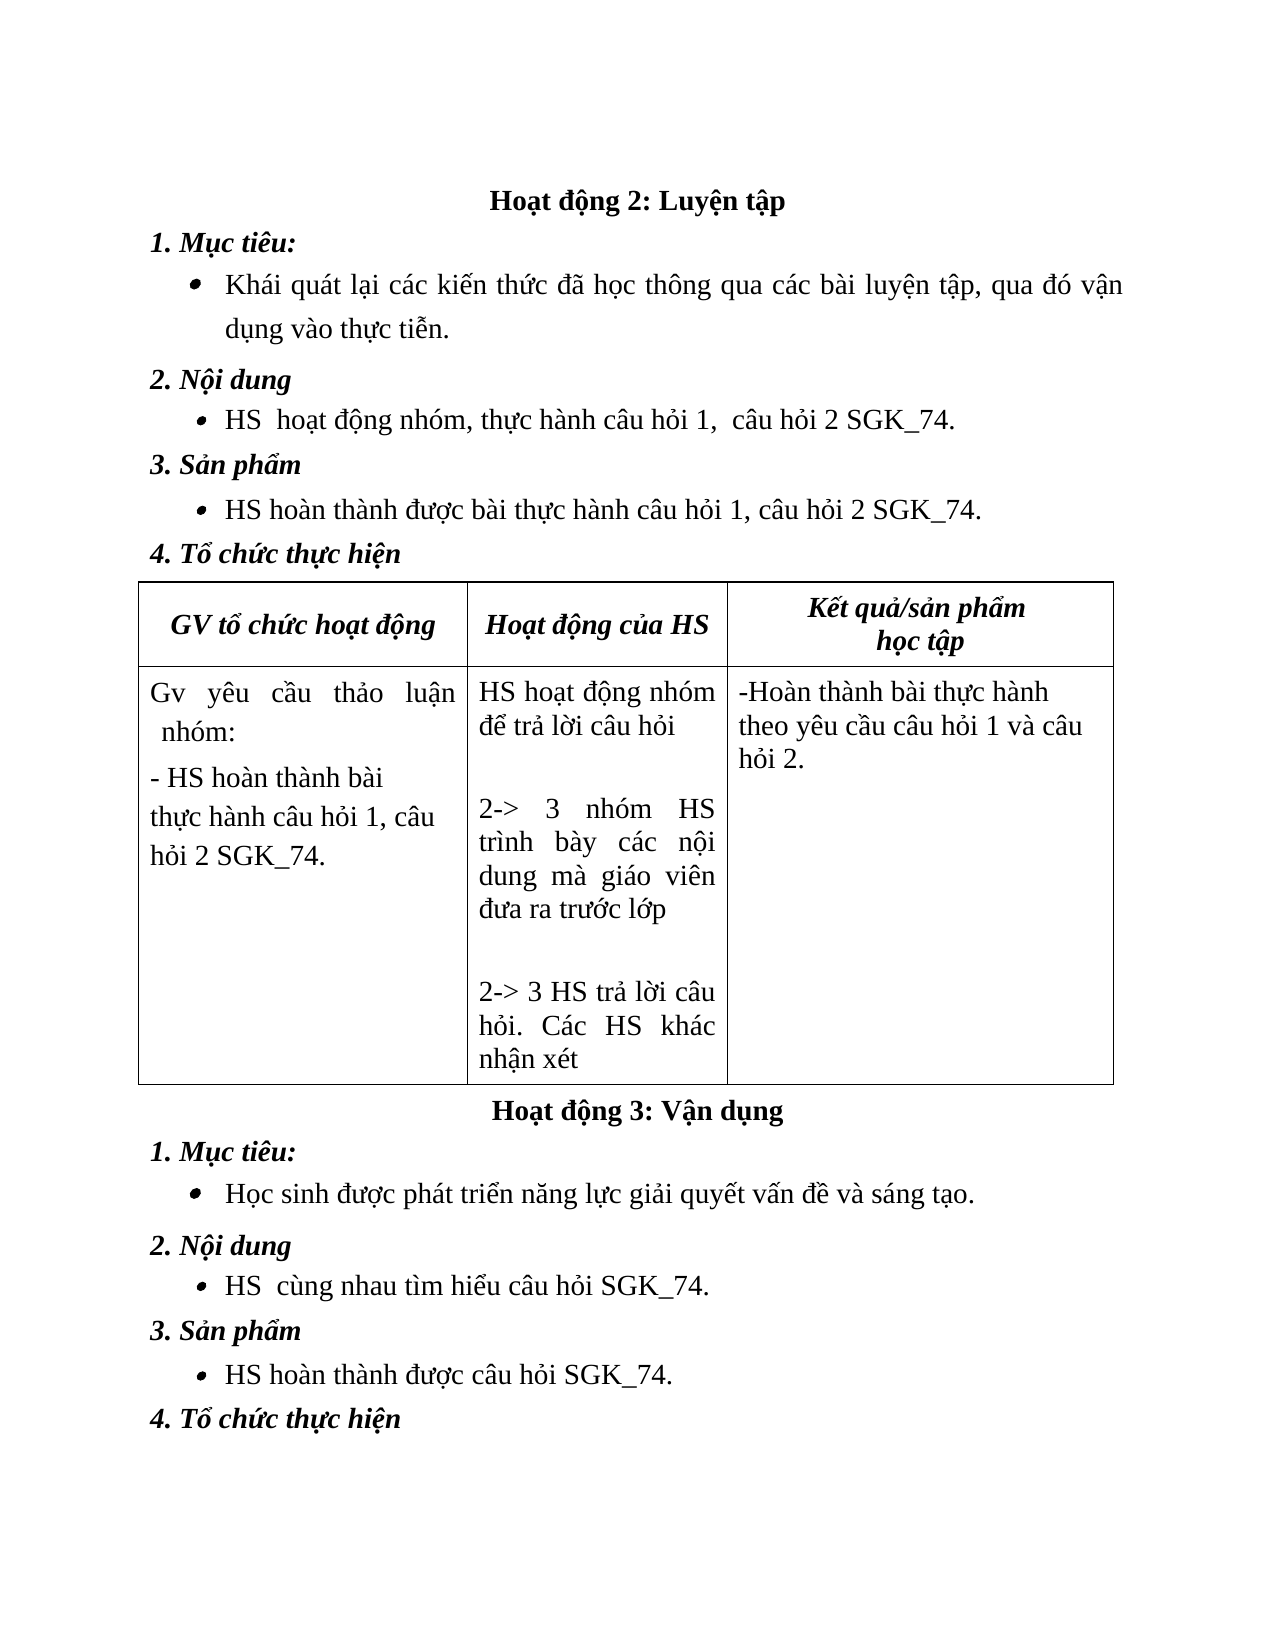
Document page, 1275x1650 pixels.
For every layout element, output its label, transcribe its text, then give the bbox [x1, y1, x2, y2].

text 1. Mục tiêu: [150, 225, 1125, 259]
table_cell HS hoạt động nhóm để trả lời câu hỏi 2-> 3 nhóm HS trình bày các nội dung mà giáo viên đưa ra trước lớp 2-> 3 HS trả lời câu hỏi. Các HS khác nhận xét [468, 667, 727, 1083]
table_header Hoạt động của HS [468, 583, 727, 666]
text 3. Sản phẩm [150, 447, 1110, 481]
table_header GV tổ chức hoạt động [139, 583, 467, 666]
list HS hoàn thành được câu hỏi SGK_74. [195, 1357, 1110, 1391]
list Khái quát lại các kiến thức đã học thông qua các bài luyện tập, qua đó vận dụng vào thực tiễn. [187, 267, 1125, 344]
list HS hoàn thành được bài thực hành câu hỏi 1, câu hỏi 2 SGK_74. [195, 492, 1110, 525]
text 2. Nội dung [150, 363, 1125, 396]
table_cell Gv yêu cầu thảo luận nhóm: - HS hoàn thành bài thực hành câu hỏi 1, câu hỏi 2 SGK_74. [139, 667, 467, 1083]
table_header Kết quả/sản phẩm học tập [728, 583, 1113, 666]
text Hoạt động 2: Luyện tập [150, 150, 1125, 217]
text 3. Sản phẩm [150, 1313, 1110, 1346]
list Học sinh được phát triển năng lực giải quyết vấn đề và sáng tạo. [187, 1176, 1125, 1210]
text 1. Mục tiêu: [150, 1135, 1125, 1168]
text 2. Nội dung [150, 1228, 1125, 1262]
table_cell -Hoàn thành bài thực hành theo yêu cầu câu hỏi 1 và câu hỏi 2. [728, 667, 1113, 1083]
text 4. Tổ chức thực hiện [150, 537, 1110, 570]
list HS hoạt động nhóm, thực hành câu hỏi 1, câu hỏi 2 SGK_74. [195, 402, 1110, 436]
text Hoạt động 3: Vận dụng [150, 1093, 1125, 1126]
text 4. Tổ chức thực hiện [150, 1402, 1125, 1436]
list HS cùng nhau tìm hiểu câu hỏi SGK_74. [195, 1268, 1110, 1301]
